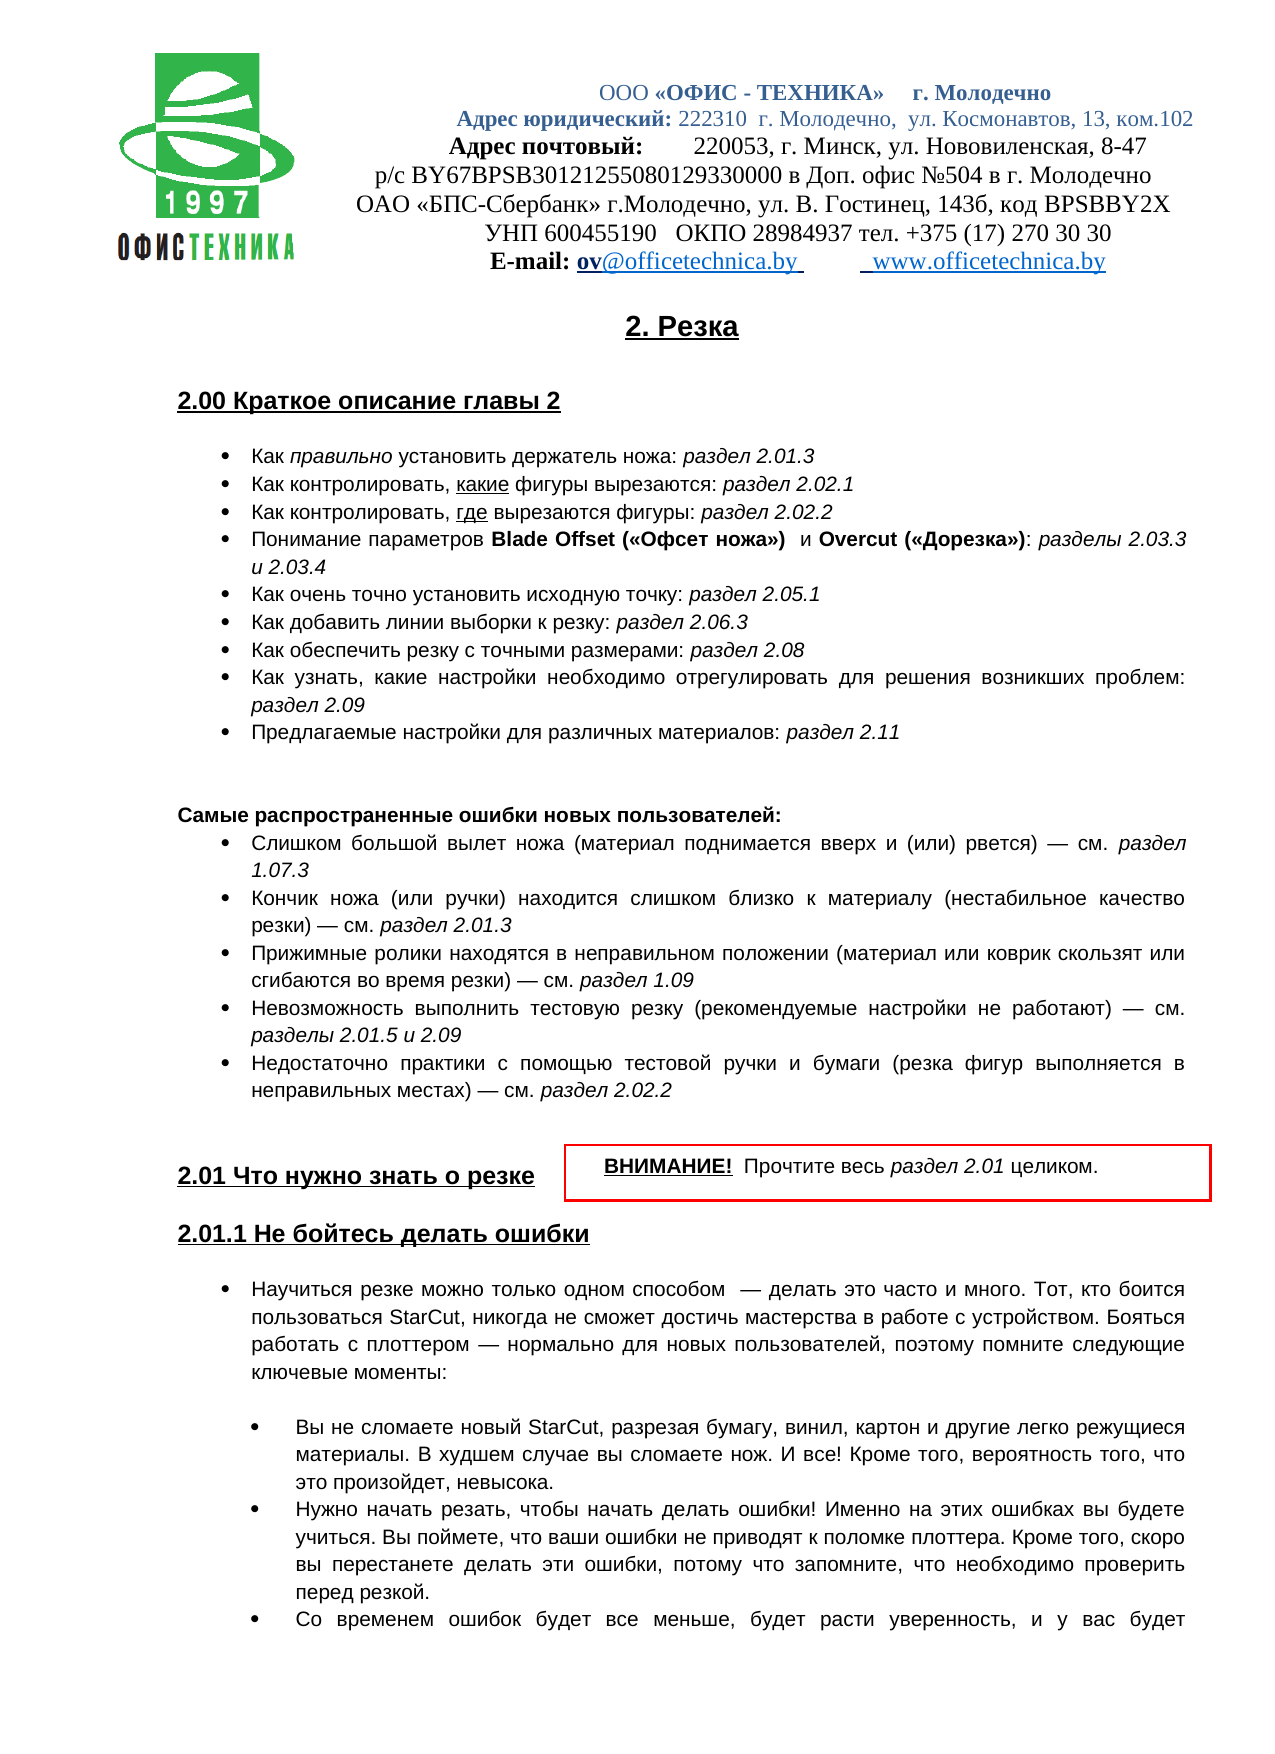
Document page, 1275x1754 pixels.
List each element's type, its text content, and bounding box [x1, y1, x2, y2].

text 2. Резка [177, 309, 1186, 343]
list Нужно начать резать, чтобы начать делать ошибки! Именно на этих ошибках вы будете учиться. Вы поймете, что ваши ошибки не приводят к поломке плоттера. Кроме того, скоро вы перестанете делать эти ошибки, потому что запомните, что необходимо проверить перед резкой. [251, 1497, 1186, 1604]
list Как контролировать, какие фигуры вырезаются: раздел 2.02.1 [222, 472, 1186, 496]
text 2.01 Что нужно знать о резке [177, 1161, 564, 1189]
list Как очень точно установить исходную точку: раздел 2.05.1 [222, 582, 1186, 606]
list Недостаточно практики с помощью тестовой ручки и бумаги (резка фигур выполняется в неправильных местах) — см. раздел 2.02.2 [222, 1051, 1186, 1102]
list Слишком большой вылет ножа (материал поднимается вверх и (или) рвется) — см. раздел 1.07.3 [222, 830, 1186, 882]
list Вы не сломаете новый StarCut, разрезая бумагу, винил, картон и другие легко режущиеся материалы. В худшем случае вы сломаете нож. И все! Кроме того, вероятность того, что это произойдет, невысока. [251, 1414, 1186, 1493]
list Научиться резке можно только одном способом — делать это часто и много. Тот, кто боится пользоваться StarCut, никогда не сможет достичь мастерства в работе с устройством. Бояться работать с плоттером — нормально для новых пользователей, поэтому помните следующие ключевые моменты: [222, 1277, 1186, 1383]
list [251, 1607, 1186, 1631]
list Как добавить линии выборки к резку: раздел 2.06.3 [222, 610, 1186, 634]
text 2.00 Краткое описание главы 2 [177, 386, 1186, 415]
text 2.01.1 Не бойтесь делать ошибки [177, 1219, 1186, 1248]
list Как контролировать, где вырезаются фигуры: раздел 2.02.2 [222, 499, 1186, 524]
list Понимание параметров Blade Offset («Офсет ножа») и Overcut («Дорезка»): разделы 2.03.3 и 2.03.4 [222, 527, 1186, 579]
list Как обеспечить резку с точными размерами: раздел 2.08 [222, 637, 1186, 662]
list Как узнать, какие настройки необходимо отрегулировать для решения возникших проблем: раздел 2.09 [222, 665, 1186, 717]
list Прижимные ролики находятся в неправильном положении (материал или коврик скользят или сгибаются во время резки) — см. раздел 1.09 [222, 941, 1186, 992]
text Самые распространенные ошибки новых пользователей: [177, 803, 1186, 827]
list Кончик ножа (или ручки) находится слишком близко к материалу (нестабильное качество резки) — см. раздел 2.01.3 [222, 885, 1186, 937]
list Предлагаемые настройки для различных материалов: раздел 2.11 [222, 720, 1186, 744]
list Как правильно установить держатель ножа: раздел 2.01.3 [222, 444, 1186, 468]
list Невозможность выполнить тестовую резку (рекомендуемые настройки не работают) — см. разделы 2.01.5 и 2.09 [222, 996, 1186, 1047]
